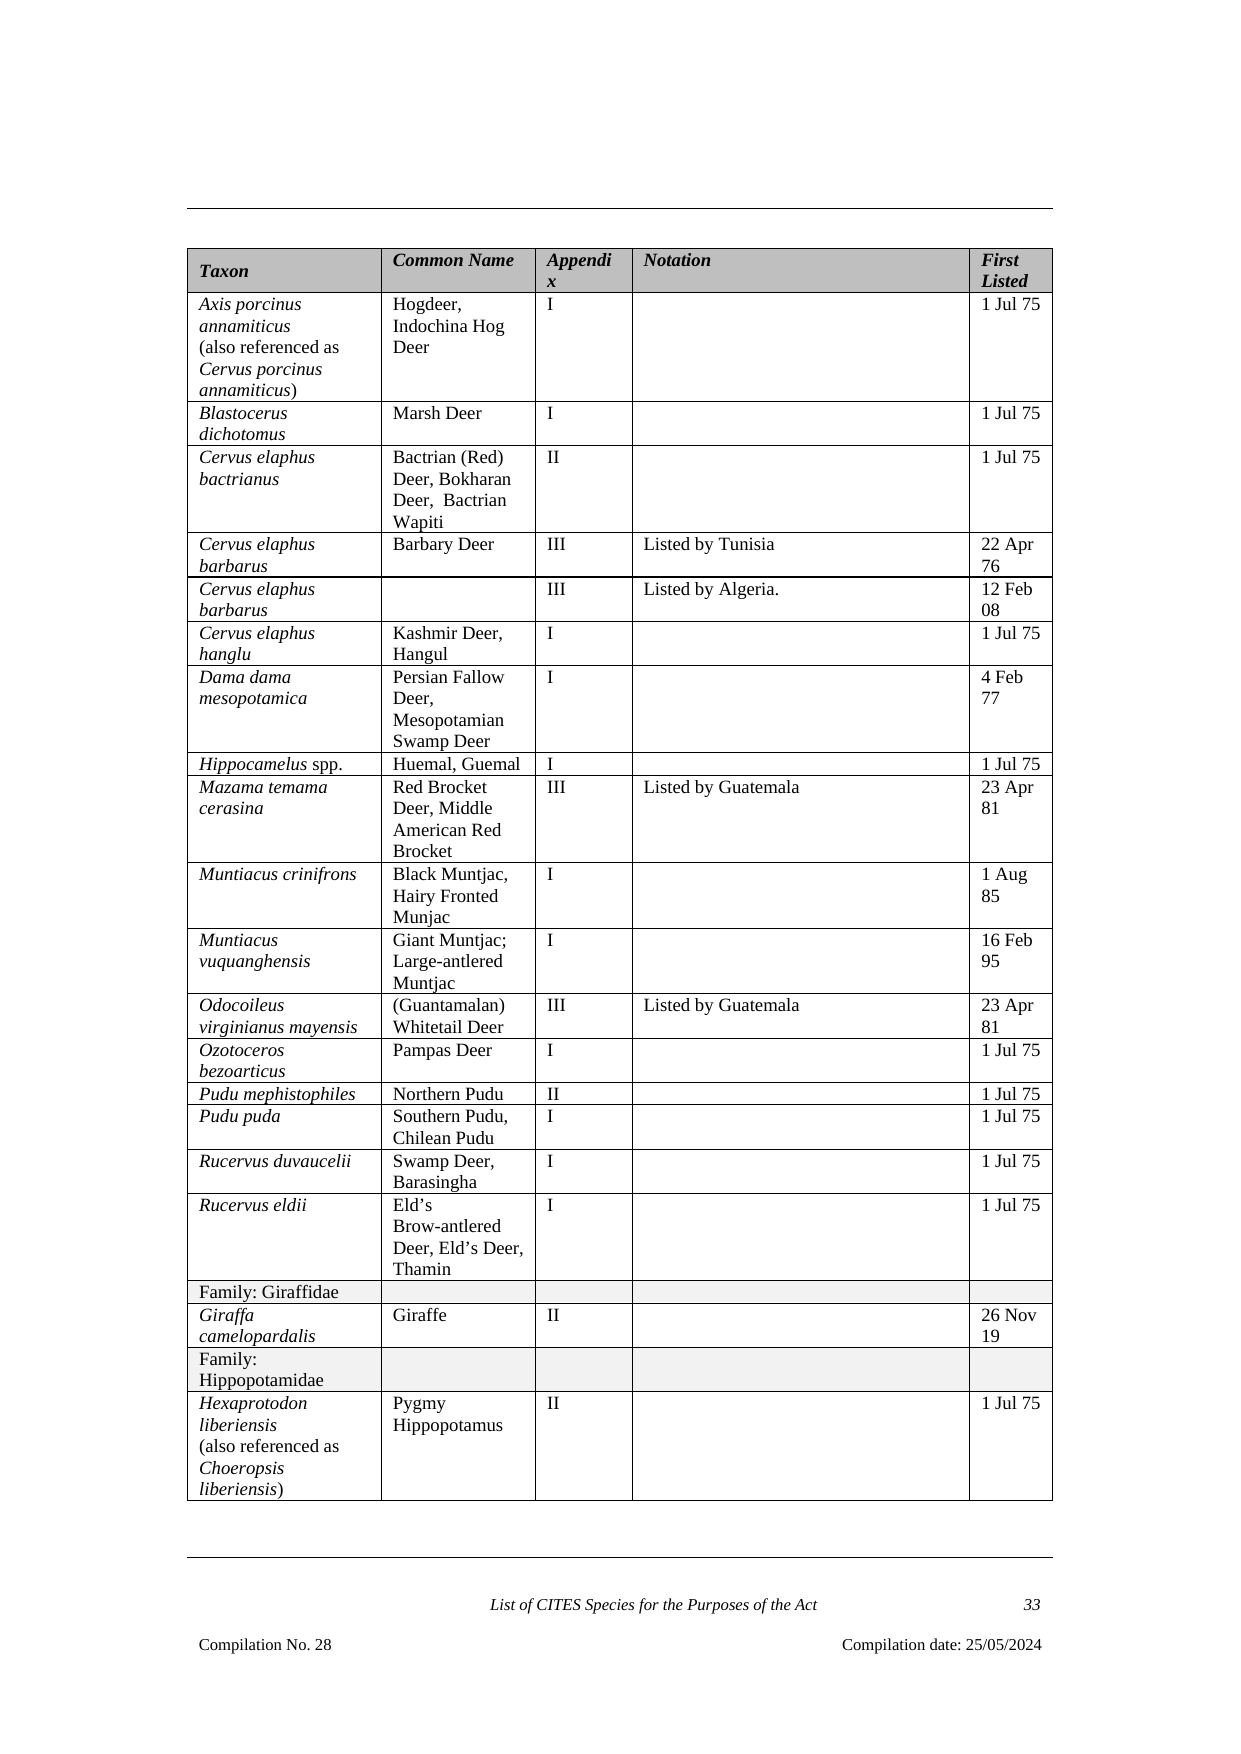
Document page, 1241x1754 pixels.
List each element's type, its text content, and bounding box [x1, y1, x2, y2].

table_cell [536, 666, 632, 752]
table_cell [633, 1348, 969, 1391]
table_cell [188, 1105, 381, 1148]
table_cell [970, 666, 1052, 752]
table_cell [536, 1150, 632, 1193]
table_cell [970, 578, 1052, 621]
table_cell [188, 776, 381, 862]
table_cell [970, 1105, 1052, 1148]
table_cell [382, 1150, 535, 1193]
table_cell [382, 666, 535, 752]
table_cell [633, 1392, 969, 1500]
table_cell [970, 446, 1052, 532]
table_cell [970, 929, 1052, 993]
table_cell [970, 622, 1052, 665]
table_header Notation [633, 249, 969, 292]
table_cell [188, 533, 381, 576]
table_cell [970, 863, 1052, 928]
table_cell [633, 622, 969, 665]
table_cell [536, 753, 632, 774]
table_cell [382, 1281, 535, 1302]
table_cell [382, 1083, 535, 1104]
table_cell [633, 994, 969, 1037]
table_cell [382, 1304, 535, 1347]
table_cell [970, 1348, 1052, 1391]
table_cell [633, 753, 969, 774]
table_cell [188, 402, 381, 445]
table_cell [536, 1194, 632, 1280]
table_header Common Name [382, 249, 535, 292]
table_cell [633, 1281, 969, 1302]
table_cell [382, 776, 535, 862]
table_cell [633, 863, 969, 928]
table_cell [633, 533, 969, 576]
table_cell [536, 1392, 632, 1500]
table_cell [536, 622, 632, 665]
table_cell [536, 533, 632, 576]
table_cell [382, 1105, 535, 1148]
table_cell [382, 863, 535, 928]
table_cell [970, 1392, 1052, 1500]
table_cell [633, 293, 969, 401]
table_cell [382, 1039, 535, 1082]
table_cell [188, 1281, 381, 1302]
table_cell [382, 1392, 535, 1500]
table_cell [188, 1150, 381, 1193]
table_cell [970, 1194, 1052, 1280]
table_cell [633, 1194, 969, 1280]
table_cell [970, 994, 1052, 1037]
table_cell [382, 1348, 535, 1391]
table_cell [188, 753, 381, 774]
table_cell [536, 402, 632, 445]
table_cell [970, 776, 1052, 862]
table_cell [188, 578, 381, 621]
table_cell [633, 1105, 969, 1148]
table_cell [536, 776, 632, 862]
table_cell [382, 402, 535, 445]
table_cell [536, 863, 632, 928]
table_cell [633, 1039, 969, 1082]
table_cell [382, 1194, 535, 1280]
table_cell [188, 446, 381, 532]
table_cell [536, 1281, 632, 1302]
table_header First Listed [970, 249, 1052, 292]
table_header Taxon [188, 249, 381, 292]
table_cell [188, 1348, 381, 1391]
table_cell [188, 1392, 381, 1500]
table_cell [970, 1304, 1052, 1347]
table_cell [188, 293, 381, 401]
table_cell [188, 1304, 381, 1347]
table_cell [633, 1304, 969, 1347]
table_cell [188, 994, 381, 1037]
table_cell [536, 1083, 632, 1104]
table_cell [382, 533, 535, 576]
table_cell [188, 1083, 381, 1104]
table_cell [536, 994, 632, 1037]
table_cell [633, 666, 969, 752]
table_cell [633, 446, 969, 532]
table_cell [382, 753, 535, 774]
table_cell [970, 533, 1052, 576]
table_header Appendix [536, 249, 632, 292]
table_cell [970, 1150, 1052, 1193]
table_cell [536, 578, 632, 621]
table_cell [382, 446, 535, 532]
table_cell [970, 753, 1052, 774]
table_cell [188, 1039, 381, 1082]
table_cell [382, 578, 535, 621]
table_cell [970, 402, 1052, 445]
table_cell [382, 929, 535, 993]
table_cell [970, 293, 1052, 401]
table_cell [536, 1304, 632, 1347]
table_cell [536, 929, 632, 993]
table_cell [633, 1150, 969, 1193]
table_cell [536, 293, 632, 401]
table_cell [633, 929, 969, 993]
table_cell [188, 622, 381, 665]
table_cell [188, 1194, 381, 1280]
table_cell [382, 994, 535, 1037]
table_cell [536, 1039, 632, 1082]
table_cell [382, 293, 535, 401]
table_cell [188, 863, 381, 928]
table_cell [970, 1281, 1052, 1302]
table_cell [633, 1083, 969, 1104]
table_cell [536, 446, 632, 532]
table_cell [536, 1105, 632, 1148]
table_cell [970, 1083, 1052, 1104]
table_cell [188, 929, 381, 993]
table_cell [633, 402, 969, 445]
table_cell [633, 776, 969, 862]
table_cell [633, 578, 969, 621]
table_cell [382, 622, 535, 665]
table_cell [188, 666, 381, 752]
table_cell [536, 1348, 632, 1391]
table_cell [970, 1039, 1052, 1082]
